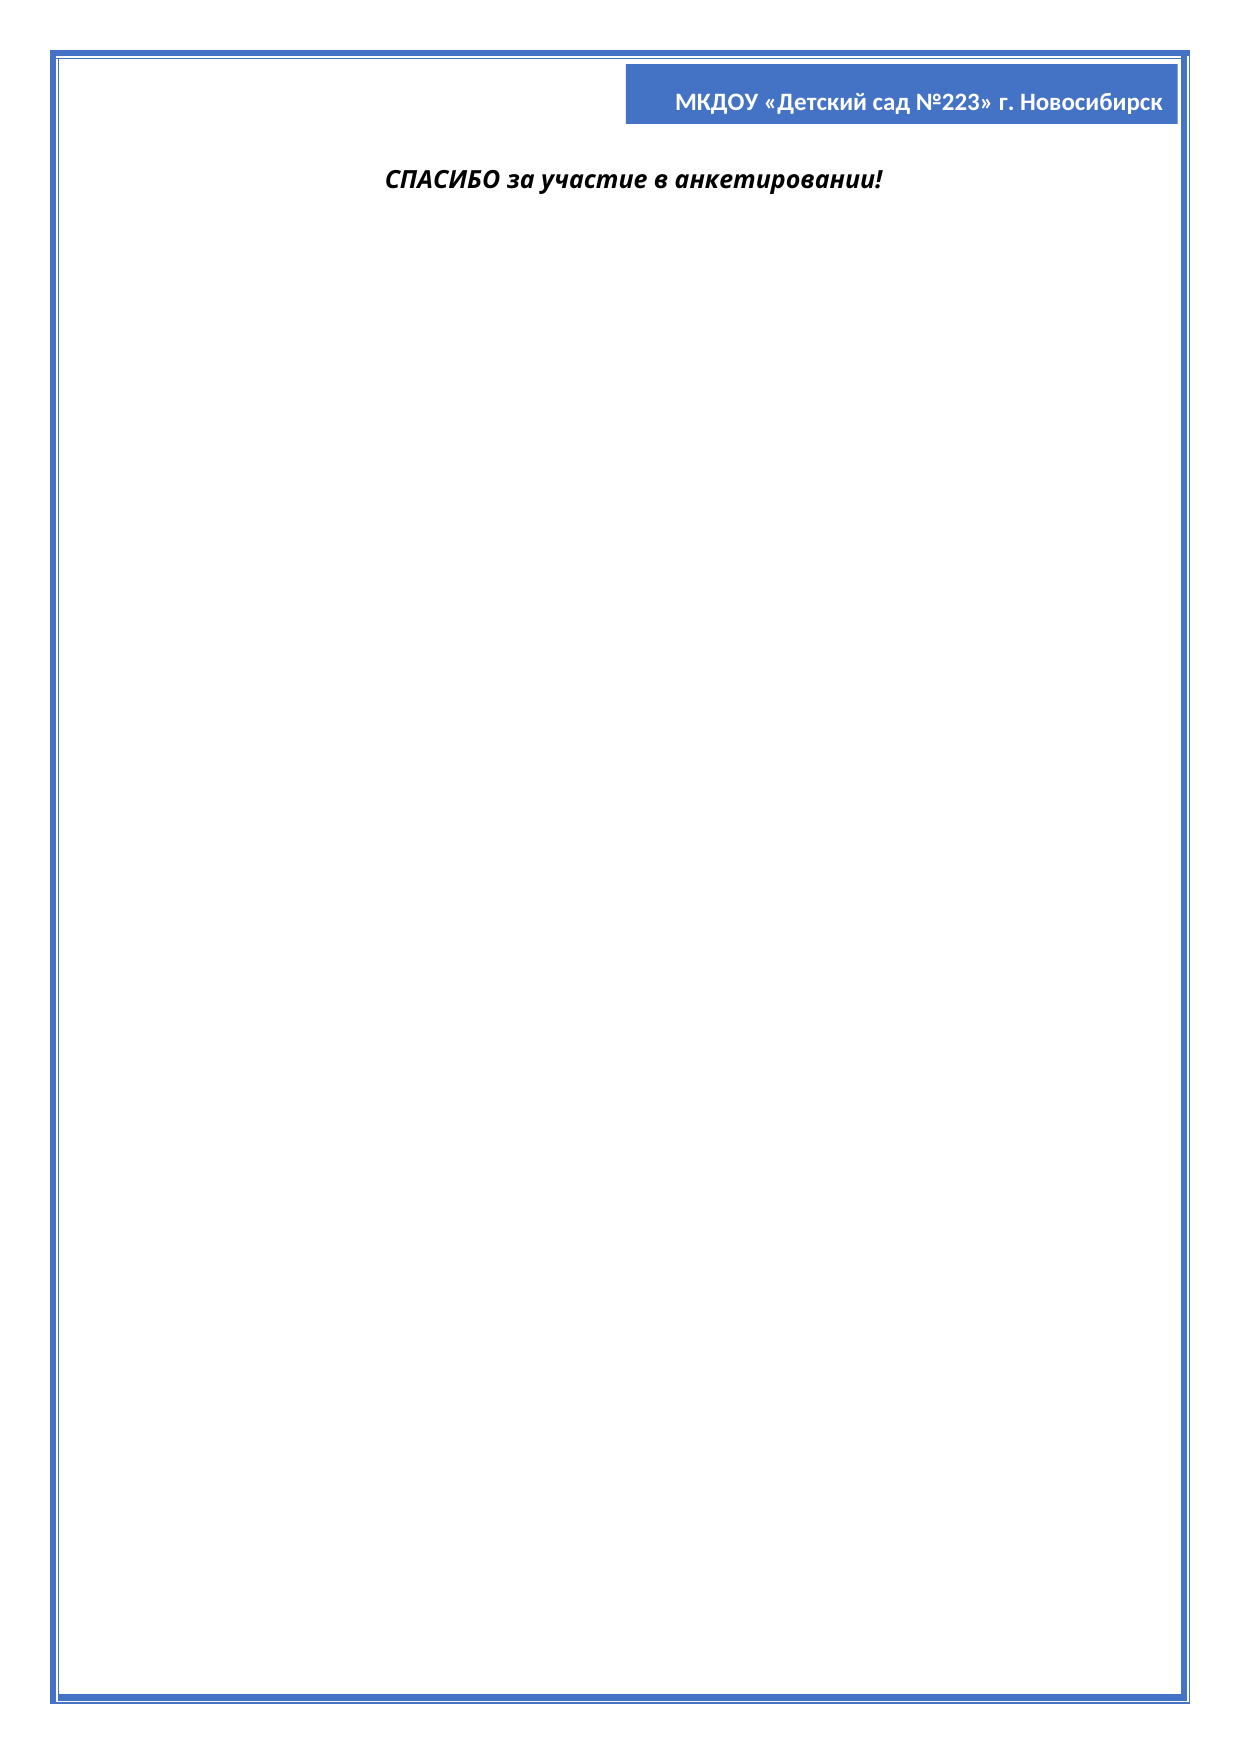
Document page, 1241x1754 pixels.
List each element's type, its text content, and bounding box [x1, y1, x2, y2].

text СПАСИБО за участие в анкетировании! [118, 118, 1152, 196]
